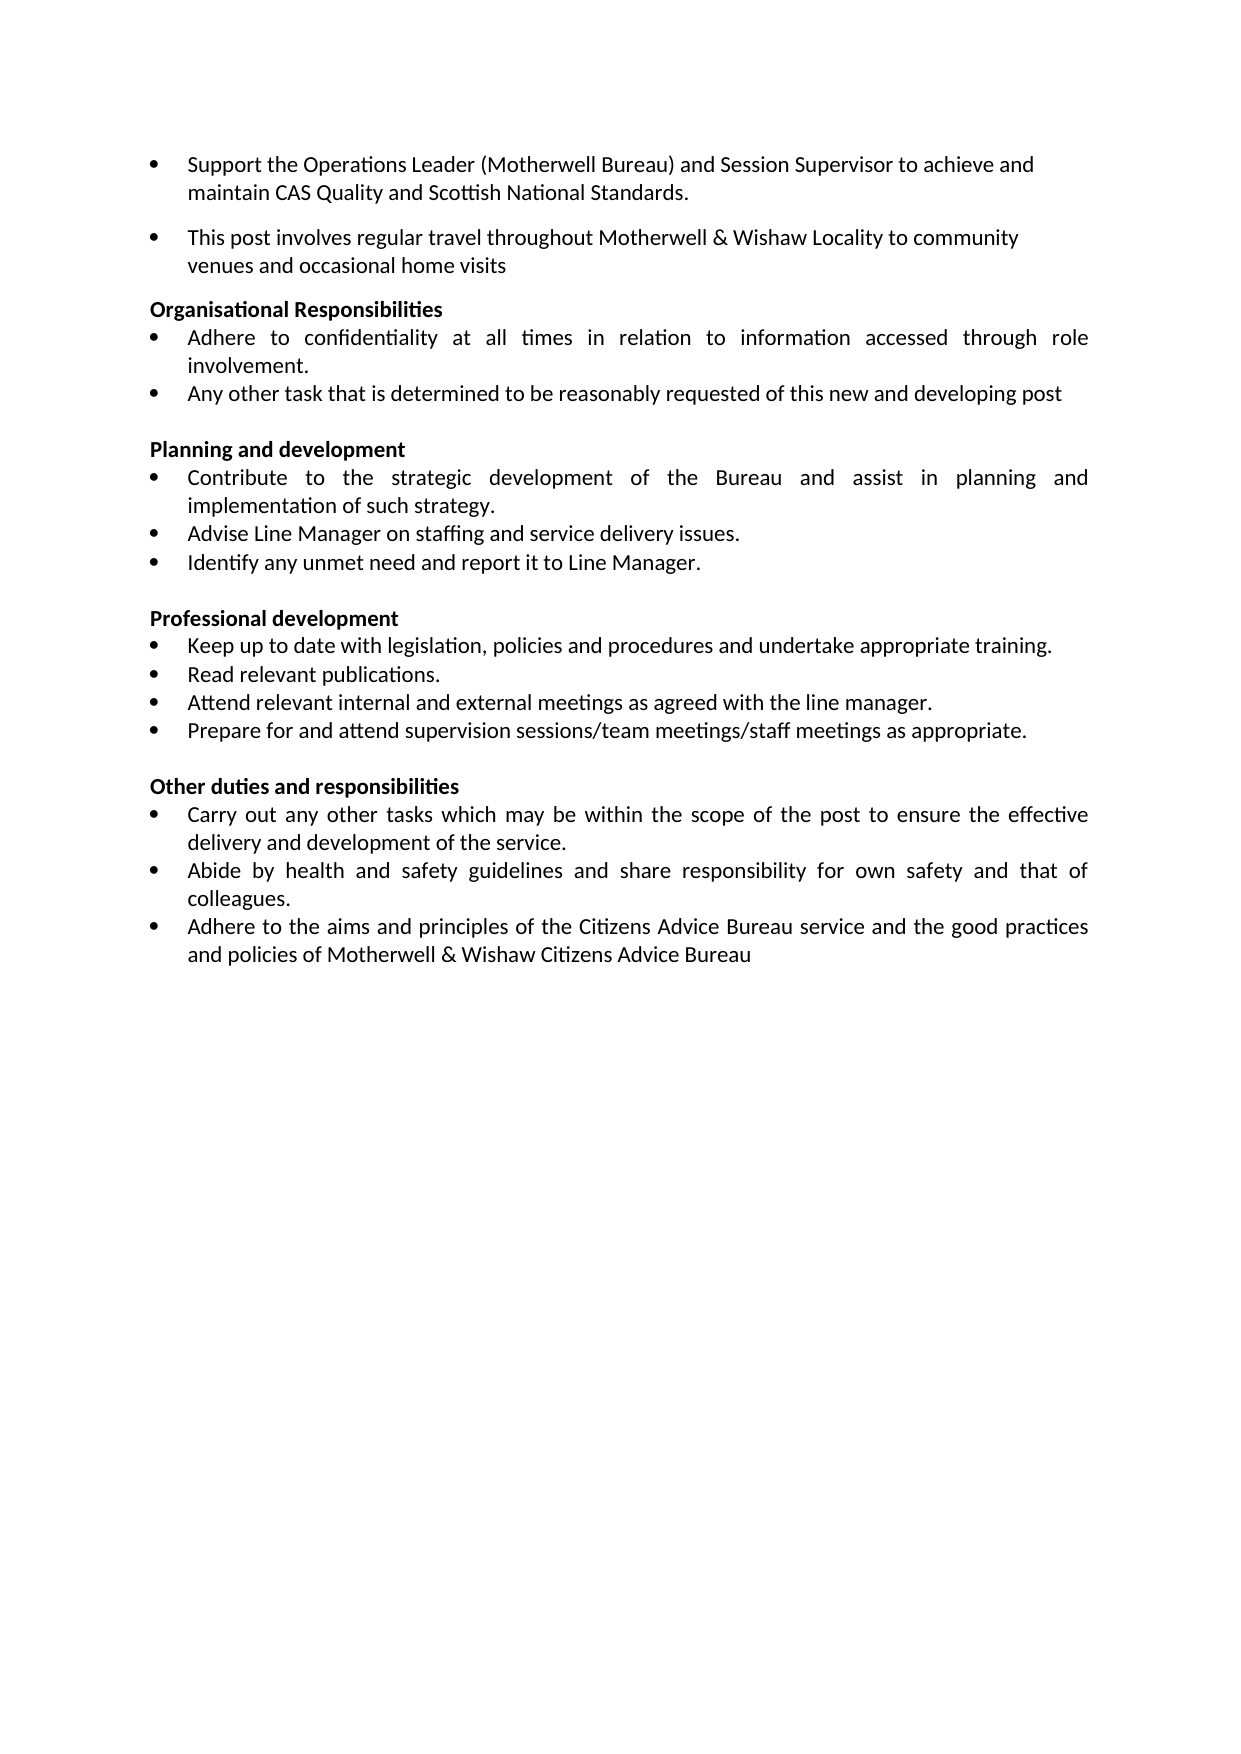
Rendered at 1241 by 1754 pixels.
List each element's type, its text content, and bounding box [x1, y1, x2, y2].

text Other duties and responsibilities [150, 772, 1090, 800]
list Adhere to the aims and principles of the Citizens Advice Bureau service and the good practices and policies of Motherwell & Wishaw Citizens Advice Bureau [150, 912, 1090, 968]
list Identify any unmet need and report it to Line Manager. [150, 548, 1090, 576]
list Adhere to confidentiality at all times in relation to information accessed through role involvement. [150, 323, 1090, 379]
list Abide by health and safety guidelines and share responsibility for own safety and that of colleagues. [150, 856, 1090, 912]
text Planning and development [150, 436, 1090, 463]
list Read relevant publications. [150, 660, 1090, 688]
list Any other task that is determined to be reasonably requested of this new and developing post [150, 379, 1090, 407]
list Support the Operations Leader (Motherwell Bureau) and Session Supervisor to achieve and maintain CAS Quality and Scottish National Standards. [150, 150, 1090, 206]
list Prepare for and attend supervision sessions/team meetings/staff meetings as appropriate. [150, 716, 1090, 744]
list Advise Line Manager on staffing and service delivery issues. [150, 519, 1090, 548]
text Organisational Responsibilities [150, 295, 1090, 323]
list Attend relevant internal and external meetings as agreed with the line manager. [150, 688, 1090, 716]
list This post involves regular travel throughout Motherwell & Wishaw Locality to community venues and occasional home visits [150, 223, 1090, 279]
list Keep up to date with legislation, policies and procedures and undertake appropriate training. [150, 632, 1090, 660]
text Professional development [150, 604, 1090, 632]
list Carry out any other tasks which may be within the scope of the post to ensure the effective delivery and development of the service. [150, 800, 1090, 856]
list Contribute to the strategic development of the Bureau and assist in planning and implementation of such strategy. [150, 463, 1090, 519]
